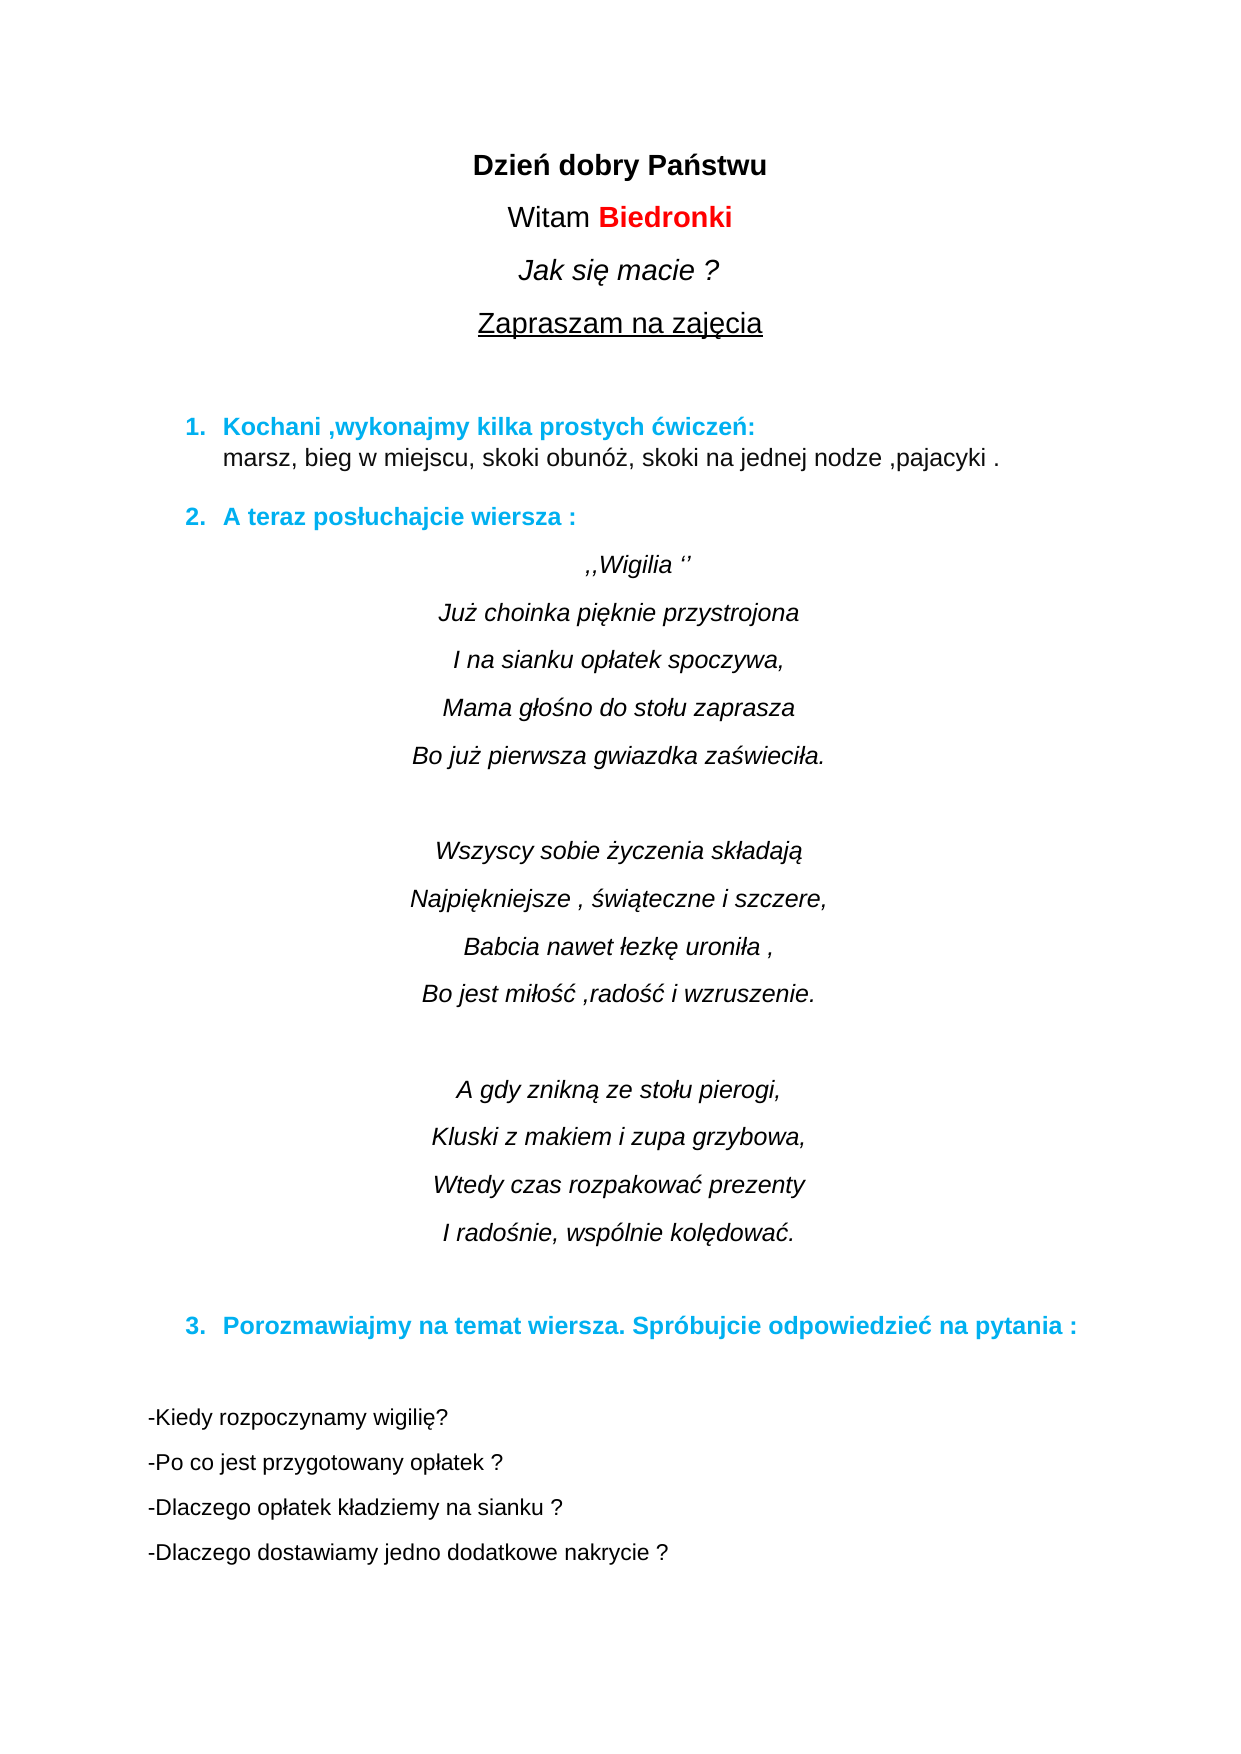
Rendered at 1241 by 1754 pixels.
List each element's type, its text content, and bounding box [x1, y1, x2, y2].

text Jak się macie ? [148, 253, 1093, 287]
list Kochani ,wykonajmy kilka prostych ćwiczeń: [185, 412, 1093, 440]
text Zapraszam na zajęcia [148, 306, 1093, 339]
text Kluski z makiem i zupa grzybowa, [148, 1122, 1093, 1151]
list A teraz posłuchajcie wiersza : [185, 502, 1093, 531]
text Dzień dobry Państwu [148, 148, 1093, 181]
text I na sianku opłatek spoczywa, [148, 645, 1093, 674]
text Babcia nawet łezkę uroniła , [148, 932, 1093, 960]
text -Po co jest przygotowany opłatek ? [148, 1448, 1093, 1475]
text Mama głośno do stołu zaprasza [148, 693, 1093, 722]
text I radośnie, wspólnie kolędować. [148, 1218, 1093, 1247]
text -Dlaczego opłatek kładziemy na sianku ? [148, 1494, 1093, 1520]
text ,,Wigilia ‘’ [185, 550, 1093, 579]
text Bo już pierwsza gwiazdka zaświeciła. [148, 741, 1093, 769]
text Wtedy czas rozpakować prezenty [148, 1170, 1093, 1199]
text -Kiedy rozpoczynamy wigilię? [148, 1403, 1093, 1430]
text Wszyscy sobie życzenia składają [148, 836, 1093, 865]
text Witam Biedronki [148, 200, 1093, 234]
text A gdy znikną ze stołu pierogi, [148, 1075, 1093, 1103]
text Już choinka pięknie przystrojona [148, 598, 1093, 626]
list marsz, bieg w miejscu, skoki obunóż, skoki na jednej nodze ,pajacyki . [223, 443, 1093, 471]
list Porozmawiajmy na temat wiersza. Spróbujcie odpowiedzieć na pytania : [185, 1311, 1093, 1339]
text Bo jest miłość ,radość i wzruszenie. [148, 979, 1093, 1008]
text -Dlaczego dostawiamy jedno dodatkowe nakrycie ? [148, 1539, 1093, 1565]
text Najpiękniejsze , świąteczne i szczere, [148, 884, 1093, 913]
